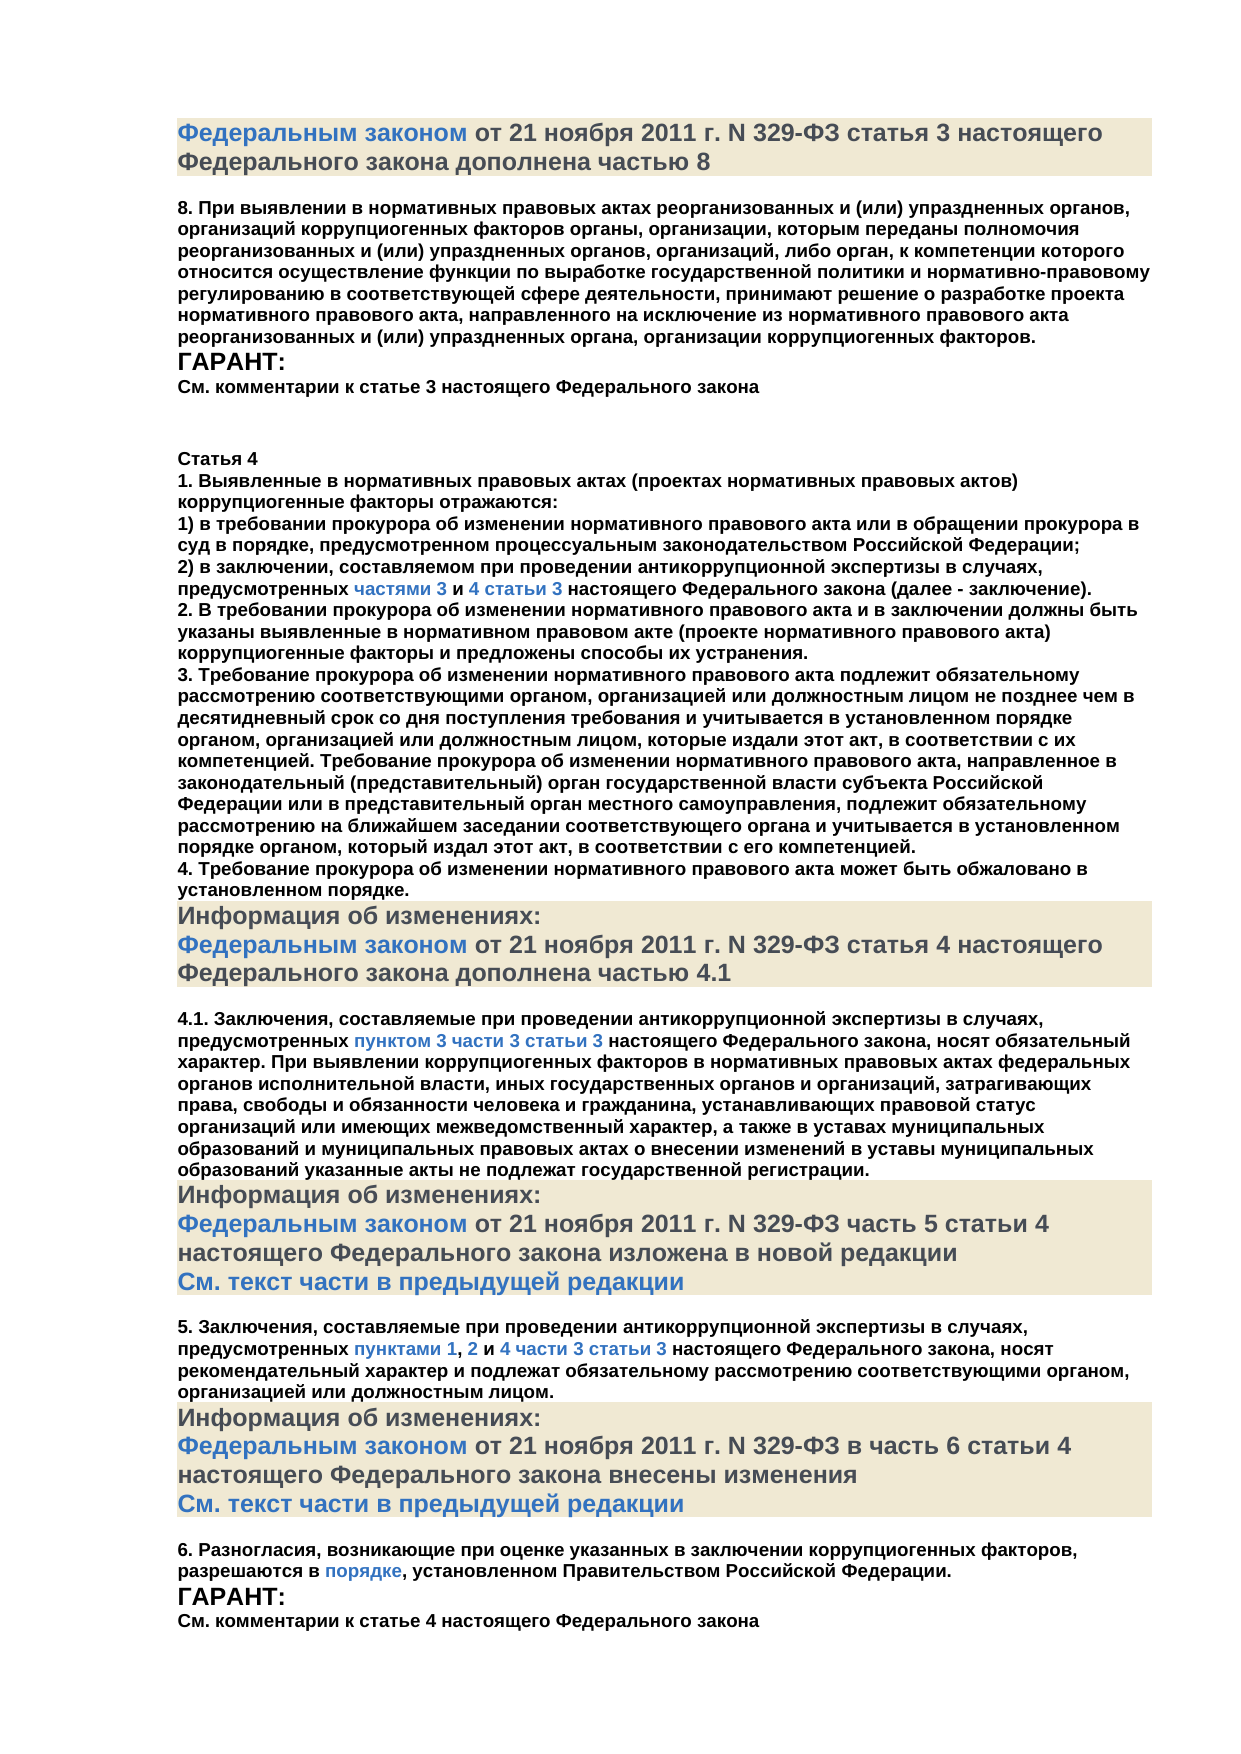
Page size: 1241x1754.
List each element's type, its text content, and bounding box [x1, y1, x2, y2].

text См. текст части в предыдущей редакции [177, 1489, 1152, 1517]
text См. текст части в предыдущей редакции [177, 1267, 1152, 1295]
text Федеральным законом от 21 ноября 2011 г. N 329-ФЗ статья 4 настоящего Федерального закона дополнена частью 4.1 [177, 929, 1152, 987]
text См. комментарии к статье 3 настоящего Федерального закона [177, 376, 1152, 398]
text См. комментарии к статье 4 настоящего Федерального закона [177, 1610, 1152, 1632]
text 5. Заключения, составляемые при проведении антикоррупционной экспертизы в случаях, предусмотренных пунктами 1, 2 и 4 части 3 статьи 3 настоящего Федерального закона, носят рекомендательный характер и подлежат обязательному рассмотрению соответствующими органом, организацией или должностным лицом. [177, 1316, 1152, 1402]
text ГАРАНТ: [177, 1581, 1152, 1610]
text 6. Разногласия, возникающие при оценке указанных в заключении коррупциогенных факторов, разрешаются в порядке, установленном Правительством Российской Федерации. [177, 1538, 1152, 1581]
text 2) в заключении, составляемом при проведении антикоррупционной экспертизы в случаях, предусмотренных частями 3 и 4 статьи 3 настоящего Федерального закона (далее - заключение). [177, 556, 1152, 599]
text 4. Требование прокурора об изменении нормативного правового акта может быть обжаловано в установленном порядке. [177, 858, 1152, 901]
text 1. Выявленные в нормативных правовых актах (проектах нормативных правовых актов) коррупциогенные факторы отражаются: [177, 469, 1152, 513]
text 3. Требование прокурора об изменении нормативного правового акта подлежит обязательному рассмотрению соответствующими органом, организацией или должностным лицом не позднее чем в десятидневный срок со дня поступления требования и учитывается в установленном порядке органом, организацией или должностным лицом, которые издали этот акт, в соответствии с их компетенцией. Требование прокурора об изменении нормативного правового акта, направленное в законодательный (представительный) орган государственной власти субъекта Российской Федерации или в представительный орган местного самоуправления, подлежит обязательному рассмотрению на ближайшем заседании соответствующего органа и учитывается в установленном порядке органом, который издал этот акт, в соответствии с его компетенцией. [177, 664, 1152, 858]
text 8. При выявлении в нормативных правовых актах реорганизованных и (или) упраздненных органов, организаций коррупциогенных факторов органы, организации, которым переданы полномочия реорганизованных и (или) упраздненных органов, организаций, либо орган, к компетенции которого относится осуществление функции по выработке государственной политики и нормативно-правовому регулированию в соответствующей сфере деятельности, принимают решение о разработке проекта нормативного правового акта, направленного на исключение из нормативного правового акта реорганизованных и (или) упраздненных органа, организации коррупциогенных факторов. [177, 196, 1152, 347]
text 2. В требовании прокурора об изменении нормативного правового акта и в заключении должны быть указаны выявленные в нормативном правовом акте (проекте нормативного правового акта) коррупциогенные факторы и предложены способы их устранения. [177, 599, 1152, 664]
text 4.1. Заключения, составляемые при проведении антикоррупционной экспертизы в случаях, предусмотренных пунктом 3 части 3 статьи 3 настоящего Федерального закона, носят обязательный характер. При выявлении коррупциогенных факторов в нормативных правовых актах федеральных органов исполнительной власти, иных государственных органов и организаций, затрагивающих права, свободы и обязанности человека и гражданина, устанавливающих правовой статус организаций или имеющих межведомственный характер, а также в уставах муниципальных образований и муниципальных правовых актах о внесении изменений в уставы муниципальных образований указанные акты не подлежат государственной регистрации. [177, 1008, 1152, 1180]
text Федеральным законом от 21 ноября 2011 г. N 329-ФЗ часть 5 статьи 4 настоящего Федерального закона изложена в новой редакции [177, 1209, 1152, 1267]
text Информация об изменениях: [177, 1180, 1152, 1209]
text Информация об изменениях: [177, 901, 1152, 929]
text Информация об изменениях: [177, 1402, 1152, 1431]
text ГАРАНТ: [177, 347, 1152, 376]
text Федеральным законом от 21 ноября 2011 г. N 329-ФЗ в часть 6 статьи 4 настоящего Федерального закона внесены изменения [177, 1431, 1152, 1489]
text Статья 4 [177, 448, 1152, 469]
text Федеральным законом от 21 ноября 2011 г. N 329-ФЗ статья 3 настоящего Федерального закона дополнена частью 8 [177, 118, 1152, 176]
text 1) в требовании прокурора об изменении нормативного правового акта или в обращении прокурора в суд в порядке, предусмотренном процессуальным законодательством Российской Федерации; [177, 513, 1152, 556]
